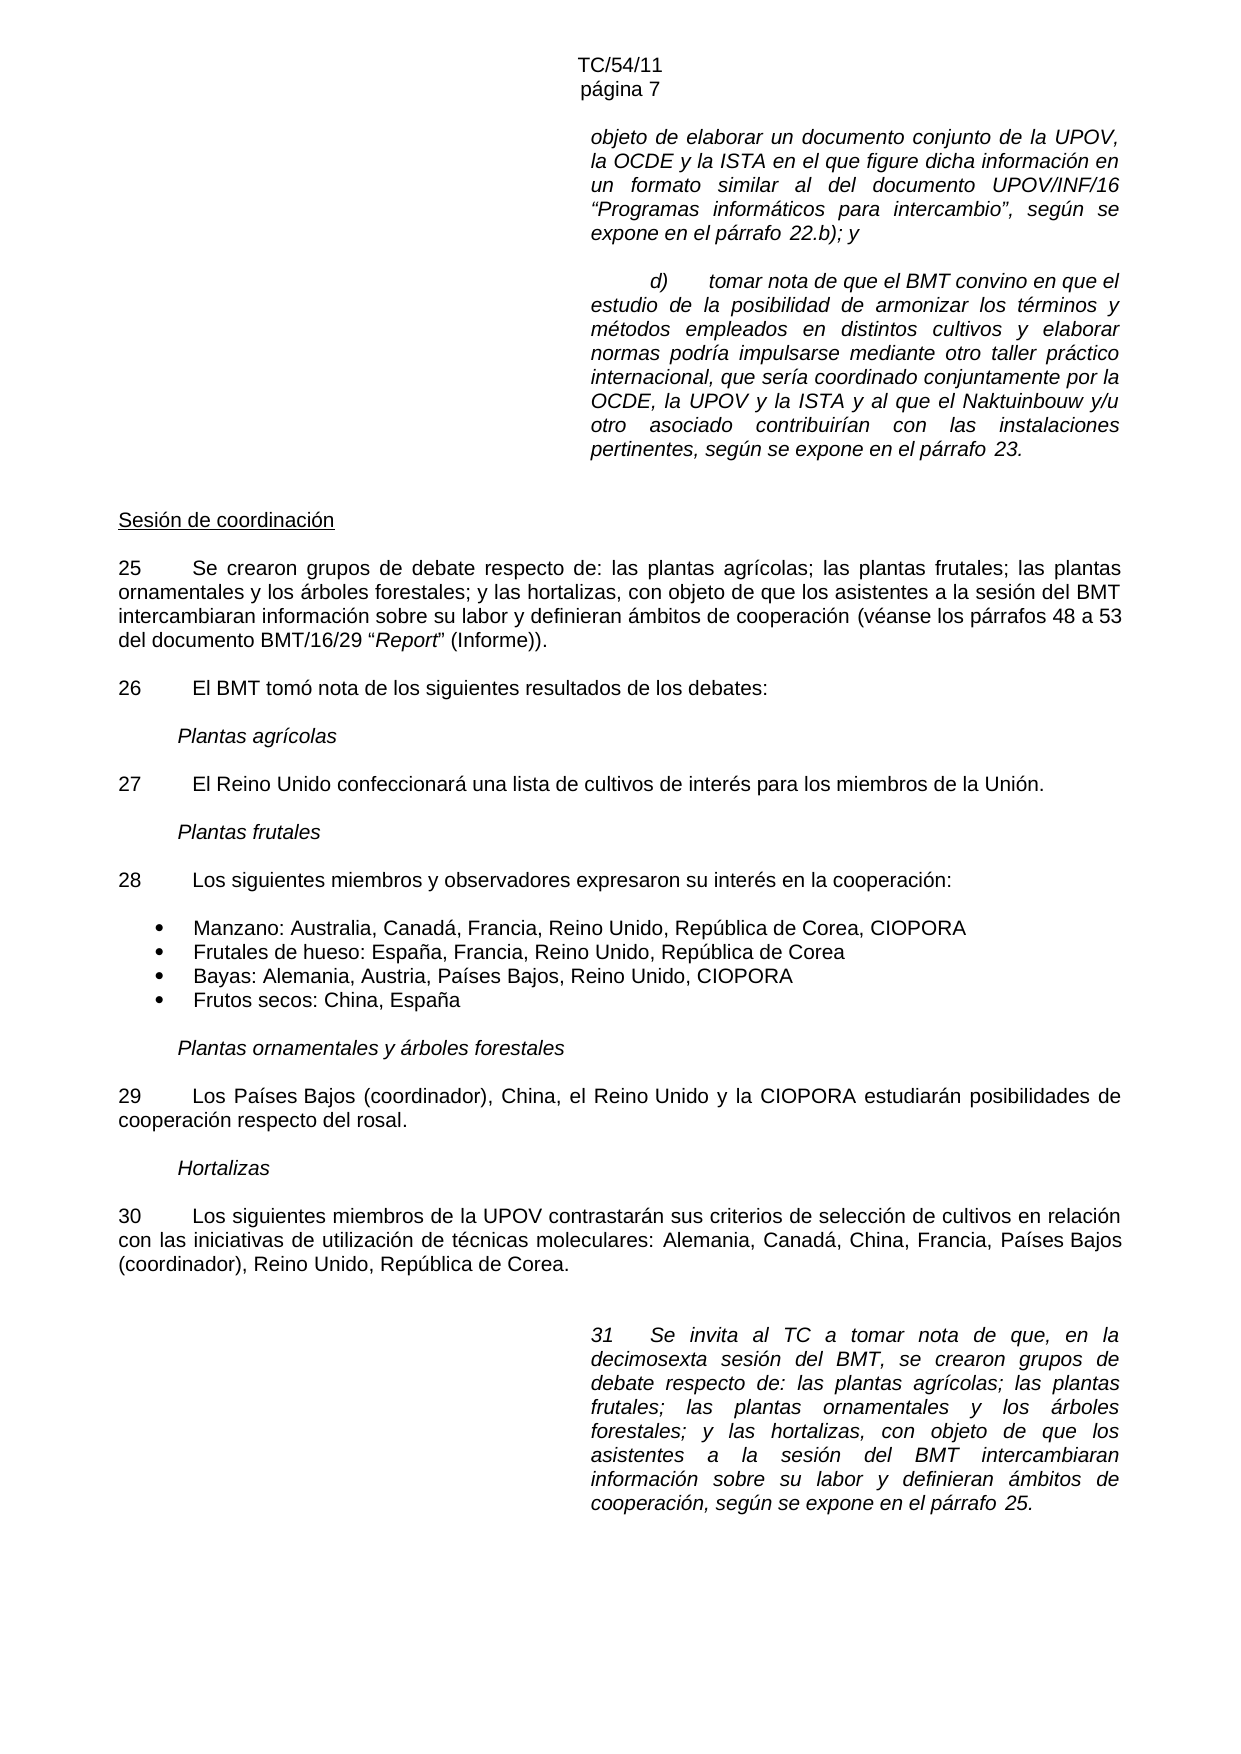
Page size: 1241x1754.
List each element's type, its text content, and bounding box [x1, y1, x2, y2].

text Plantas frutales [177, 820, 1122, 844]
text El Reino Unido confeccionará una lista de cultivos de interés para los miembros de la Unión. [118, 772, 1122, 796]
list Manzano: Australia, Canadá, Francia, Reino Unido, República de Corea, CIOPORA [156, 916, 1122, 940]
list Frutos secos: China, España [156, 988, 1122, 1012]
text Hortalizas [177, 1156, 1122, 1179]
text Plantas ornamentales y árboles forestales [177, 1036, 1122, 1060]
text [591, 125, 1122, 245]
list Bayas: Alemania, Austria, Países Bajos, Reino Unido, CIOPORA [156, 964, 1122, 988]
list Frutales de hueso: España, Francia, Reino Unido, República de Corea [156, 940, 1122, 964]
text Los siguientes miembros de la UPOV contrastarán sus criterios de selección de cultivos en relación con las iniciativas de utilización de técnicas moleculares: Alemania, Canadá, China, Francia, Países Bajos (coordinador), Reino Unido, República de Corea. [118, 1203, 1122, 1275]
text d) tomar nota de que el BMT convino en que el estudio de la posibilidad de armonizar los términos y métodos empleados en distintos cultivos y elaborar normas podría impulsarse mediante otro taller práctico internacional, que sería coordinado conjuntamente por la OCDE, la UPOV y la ISTA y al que el Naktuinbouw y/u otro asociado contribuirían con las instalaciones pertinentes, según se expone en el párrafo 23. [591, 269, 1122, 460]
text Los Países Bajos (coordinador), China, el Reino Unido y la CIOPORA estudiarán posibilidades de cooperación respecto del rosal. [118, 1084, 1122, 1132]
text Se invita al TC a tomar nota de que, en la decimosexta sesión del BMT, se crearon grupos de debate respecto de: las plantas agrícolas; las plantas frutales; las plantas ornamentales y los árboles forestales; y las hortalizas, con objeto de que los asistentes a la sesión del BMT intercambiaran información sobre su labor y definieran ámbitos de cooperación, según se expone en el párrafo 25. [591, 1323, 1122, 1515]
text Plantas agrícolas [177, 724, 1122, 748]
text El BMT tomó nota de los siguientes resultados de los debates: [118, 676, 1122, 700]
text Se crearon grupos de debate respecto de: las plantas agrícolas; las plantas frutales; las plantas ornamentales y los árboles forestales; y las hortalizas, con objeto de que los asistentes a la sesión del BMT intercambiaran información sobre su labor y definieran ámbitos de cooperación (véanse los párrafos 48 a 53 del documento BMT/16/29 “Report” (Informe)). [118, 556, 1122, 652]
text Los siguientes miembros y observadores expresaron su interés en la cooperación: [118, 868, 1122, 892]
subtitle Sesión de coordinación [118, 508, 1122, 532]
